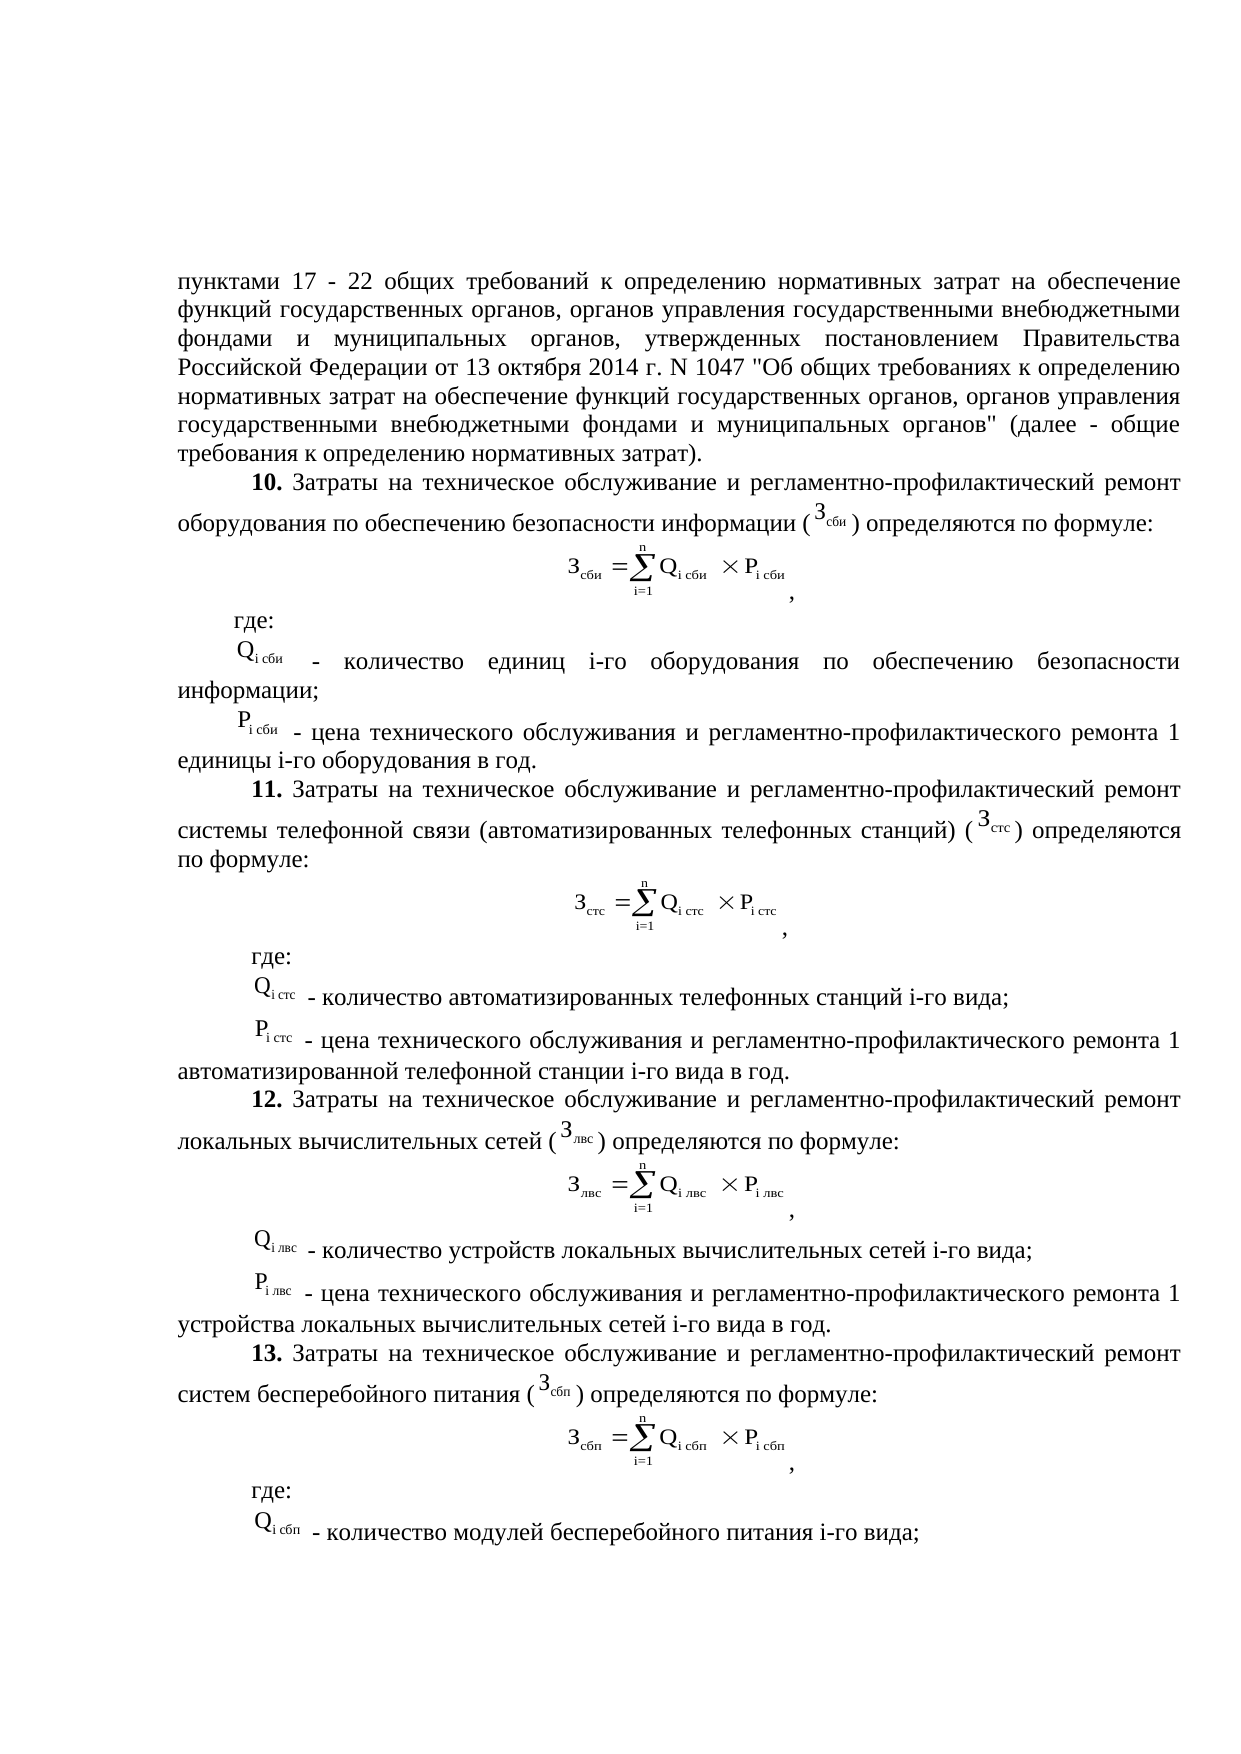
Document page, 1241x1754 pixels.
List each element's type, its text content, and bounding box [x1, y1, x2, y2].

text - цена технического обслуживания и регламентно-профилактического ремонта 1 автоматизированной телефонной станции i-го вида в год. [177, 1013, 1181, 1084]
text - количество единиц i-го оборудования по обеспечению безопасности информации; [177, 634, 1181, 704]
text где: [177, 1476, 1181, 1504]
text , [177, 537, 1181, 605]
text где: [177, 941, 1181, 969]
text - цена технического обслуживания и регламентно-профилактического ремонта 1 единицы i-го оборудования в год. [177, 704, 1181, 774]
text - количество автоматизированных телефонных станций i-го вида; [177, 969, 1181, 1013]
text , [177, 1408, 1181, 1476]
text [177, 266, 1181, 467]
text 13. Затраты на техническое обслуживание и регламентно-профилактический ремонт систем бесперебойного питания () определяются по формуле: [177, 1338, 1181, 1408]
text 12. Затраты на техническое обслуживание и регламентно-профилактический ремонт локальных вычислительных сетей () определяются по формуле: [177, 1084, 1181, 1155]
text , [177, 873, 1181, 941]
text - количество модулей бесперебойного питания i-го вида; [177, 1504, 1181, 1547]
text 11. Затраты на техническое обслуживание и регламентно-профилактический ремонт системы телефонной связи (автоматизированных телефонных станций) () определяются по формуле: [177, 774, 1181, 873]
text - цена технического обслуживания и регламентно-профилактического ремонта 1 устройства локальных вычислительных сетей i-го вида в год. [177, 1266, 1181, 1338]
text - количество устройств локальных вычислительных сетей i-го вида; [177, 1223, 1181, 1266]
text 10. Затраты на техническое обслуживание и регламентно-профилактический ремонт оборудования по обеспечению безопасности информации () определяются по формуле: [177, 467, 1181, 537]
text где: [177, 605, 1181, 634]
text , [177, 1155, 1181, 1223]
